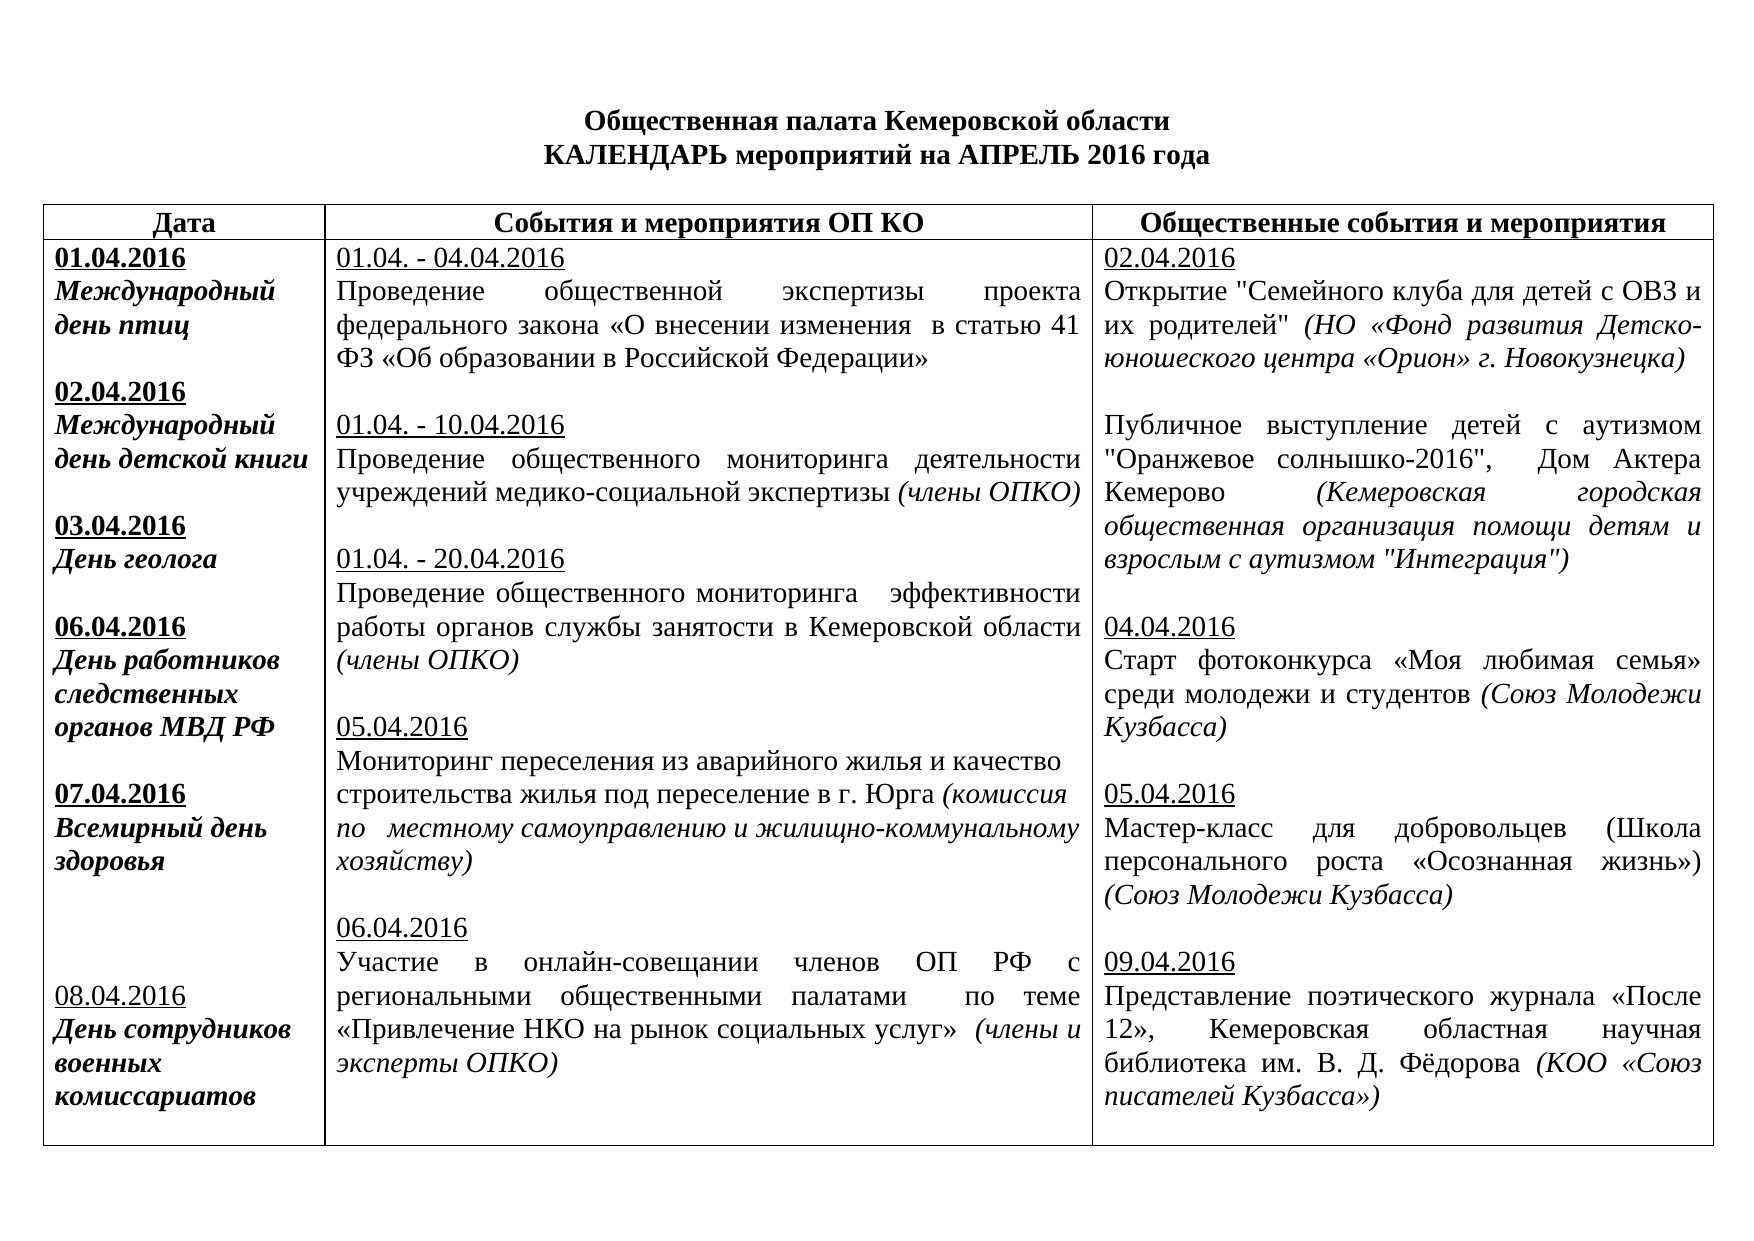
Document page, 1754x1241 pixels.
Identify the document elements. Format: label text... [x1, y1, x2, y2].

table_header Общественные события и мероприятия [1093, 205, 1713, 239]
table_header Дата [44, 205, 324, 239]
text КАЛЕНДАРЬ мероприятий на АПРЕЛЬ 2016 года [118, 137, 1636, 171]
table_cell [1093, 240, 1713, 1145]
table_header События и мероприятия ОП КО [326, 205, 1092, 239]
text Общественная палата Кемеровской области [118, 103, 1636, 137]
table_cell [326, 240, 1092, 1145]
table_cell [44, 240, 324, 1145]
